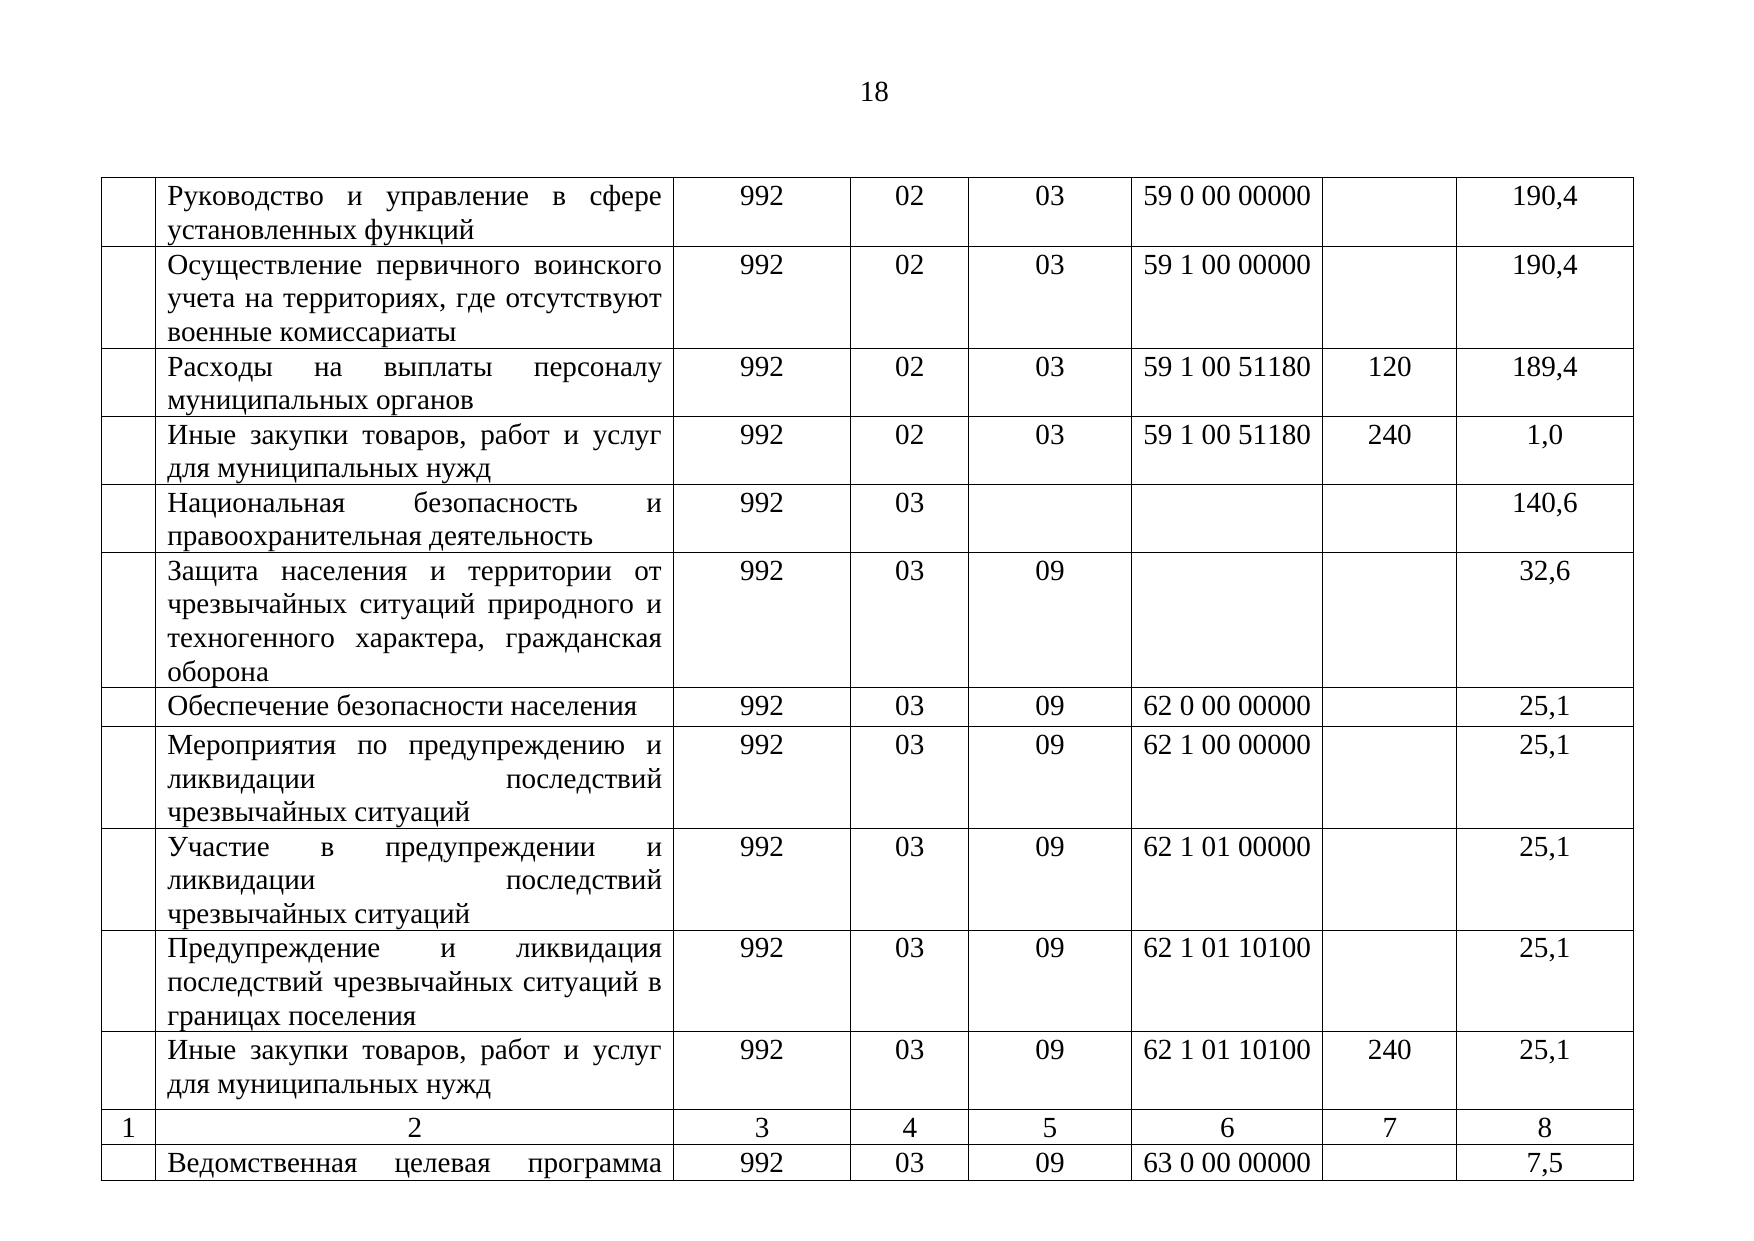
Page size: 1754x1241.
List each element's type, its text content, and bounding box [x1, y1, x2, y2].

table_cell [1323, 727, 1456, 828]
table_cell 992 [674, 553, 850, 687]
table_cell 03 [851, 1145, 968, 1180]
table_cell Предупреждение и ликвидация последствий чрезвычайных ситуаций в границах поселения [156, 931, 673, 1031]
table_cell 02 [851, 247, 968, 348]
table_cell [102, 931, 155, 1031]
table_cell 09 [969, 1032, 1131, 1109]
table_cell [1323, 688, 1456, 726]
table_cell [102, 727, 155, 828]
table_cell 62 1 01 10100 [1132, 1032, 1322, 1109]
table_cell 09 [969, 829, 1131, 929]
table_cell 03 [969, 417, 1131, 484]
table_cell 03 [851, 688, 968, 726]
table_cell 02 [851, 349, 968, 416]
table_cell 62 1 01 00000 [1132, 829, 1322, 929]
table_cell 25,1 [1457, 727, 1633, 828]
table_cell 59 1 00 00000 [1132, 247, 1322, 348]
table_cell [969, 485, 1131, 552]
table_cell 25,1 [1457, 931, 1633, 1031]
table_cell 09 [969, 688, 1131, 726]
table_cell 25,1 [1457, 688, 1633, 726]
table_cell 8 [1457, 1110, 1633, 1144]
table_cell 62 1 00 00000 [1132, 727, 1322, 828]
table_cell 7 [1323, 1110, 1456, 1144]
table_cell Обеспечение безопасности населения [156, 688, 673, 726]
table_cell [102, 1032, 155, 1109]
table_cell 992 [674, 247, 850, 348]
table_cell [1323, 178, 1456, 246]
table_cell 1 [102, 1110, 155, 1144]
table_cell 992 [674, 931, 850, 1031]
table_cell 992 [674, 485, 850, 552]
table_cell 992 [674, 178, 850, 246]
table_cell 25,1 [1457, 829, 1633, 929]
table_cell 120 [1323, 349, 1456, 416]
table_cell 992 [674, 349, 850, 416]
table_cell [102, 417, 155, 484]
table_cell Руководство и управление в сфере установленных функций [156, 178, 673, 246]
table_cell [102, 829, 155, 929]
table_cell 992 [674, 1032, 850, 1109]
table_cell [1323, 829, 1456, 929]
table_cell 03 [851, 829, 968, 929]
table_cell [1323, 247, 1456, 348]
table_cell 992 [674, 417, 850, 484]
table_cell Осуществление первичного воинского учета на территориях, где отсутствуют военные комиссариаты [156, 247, 673, 348]
table_cell 7,5 [1457, 1145, 1633, 1180]
table_cell [1323, 553, 1456, 687]
table_cell 6 [1132, 1110, 1322, 1144]
table_cell 02 [851, 178, 968, 246]
table_cell 190,4 [1457, 247, 1633, 348]
table_cell 992 [674, 688, 850, 726]
table_cell [1132, 485, 1322, 552]
table_cell 59 0 00 00000 [1132, 178, 1322, 246]
table_cell [102, 485, 155, 552]
table_cell 189,4 [1457, 349, 1633, 416]
table_cell 09 [969, 727, 1131, 828]
table_cell 02 [851, 417, 968, 484]
table_cell 03 [969, 178, 1131, 246]
table_cell 03 [851, 553, 968, 687]
table_cell 09 [969, 931, 1131, 1031]
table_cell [156, 1145, 673, 1180]
table_cell [1132, 553, 1322, 687]
table_cell [1323, 485, 1456, 552]
table_cell 09 [969, 553, 1131, 687]
table_cell 03 [851, 931, 968, 1031]
table_cell 3 [674, 1110, 850, 1144]
table_cell 992 [674, 1145, 850, 1180]
table_cell 140,6 [1457, 485, 1633, 552]
table_cell Мероприятия по предупреждению и ликвидации последствий чрезвычайных ситуаций [156, 727, 673, 828]
table_cell 59 1 00 51180 [1132, 349, 1322, 416]
table_cell Иные закупки товаров, работ и услуг для муниципальных нужд [156, 1032, 673, 1109]
table_cell Национальная безопасность и правоохранительная деятельность [156, 485, 673, 552]
table_cell 32,6 [1457, 553, 1633, 687]
table_cell 5 [969, 1110, 1131, 1144]
table_cell Участие в предупреждении и ликвидации последствий чрезвычайных ситуаций [156, 829, 673, 929]
table_cell 1,0 [1457, 417, 1633, 484]
table_cell 992 [674, 829, 850, 929]
table_cell [102, 247, 155, 348]
table_cell 4 [851, 1110, 968, 1144]
table_cell [1323, 1145, 1456, 1180]
table_cell 09 [969, 1145, 1131, 1180]
table_cell 03 [851, 1032, 968, 1109]
table_cell 59 1 00 51180 [1132, 417, 1322, 484]
table_cell 03 [851, 727, 968, 828]
table_cell [102, 178, 155, 246]
table_cell Расходы на выплаты персоналу муниципальных органов [156, 349, 673, 416]
table_cell 62 0 00 00000 [1132, 688, 1322, 726]
table_cell 03 [969, 247, 1131, 348]
table_cell Защита населения и территории от чрезвычайных ситуаций природного и техногенного характера, гражданская оборона [156, 553, 673, 687]
table_cell 240 [1323, 417, 1456, 484]
table_cell 63 0 00 00000 [1132, 1145, 1322, 1180]
table_cell 62 1 01 10100 [1132, 931, 1322, 1031]
table_cell 190,4 [1457, 178, 1633, 246]
table_cell 992 [674, 727, 850, 828]
table_cell 25,1 [1457, 1032, 1633, 1109]
table_cell [102, 1145, 155, 1180]
table_cell [102, 349, 155, 416]
table_cell 03 [851, 485, 968, 552]
table_cell [102, 688, 155, 726]
table_cell 03 [969, 349, 1131, 416]
table_cell 240 [1323, 1032, 1456, 1109]
table_cell Иные закупки товаров, работ и услуг для муниципальных нужд [156, 417, 673, 484]
table_cell [102, 553, 155, 687]
table_cell 2 [156, 1110, 673, 1144]
table_cell [1323, 931, 1456, 1031]
